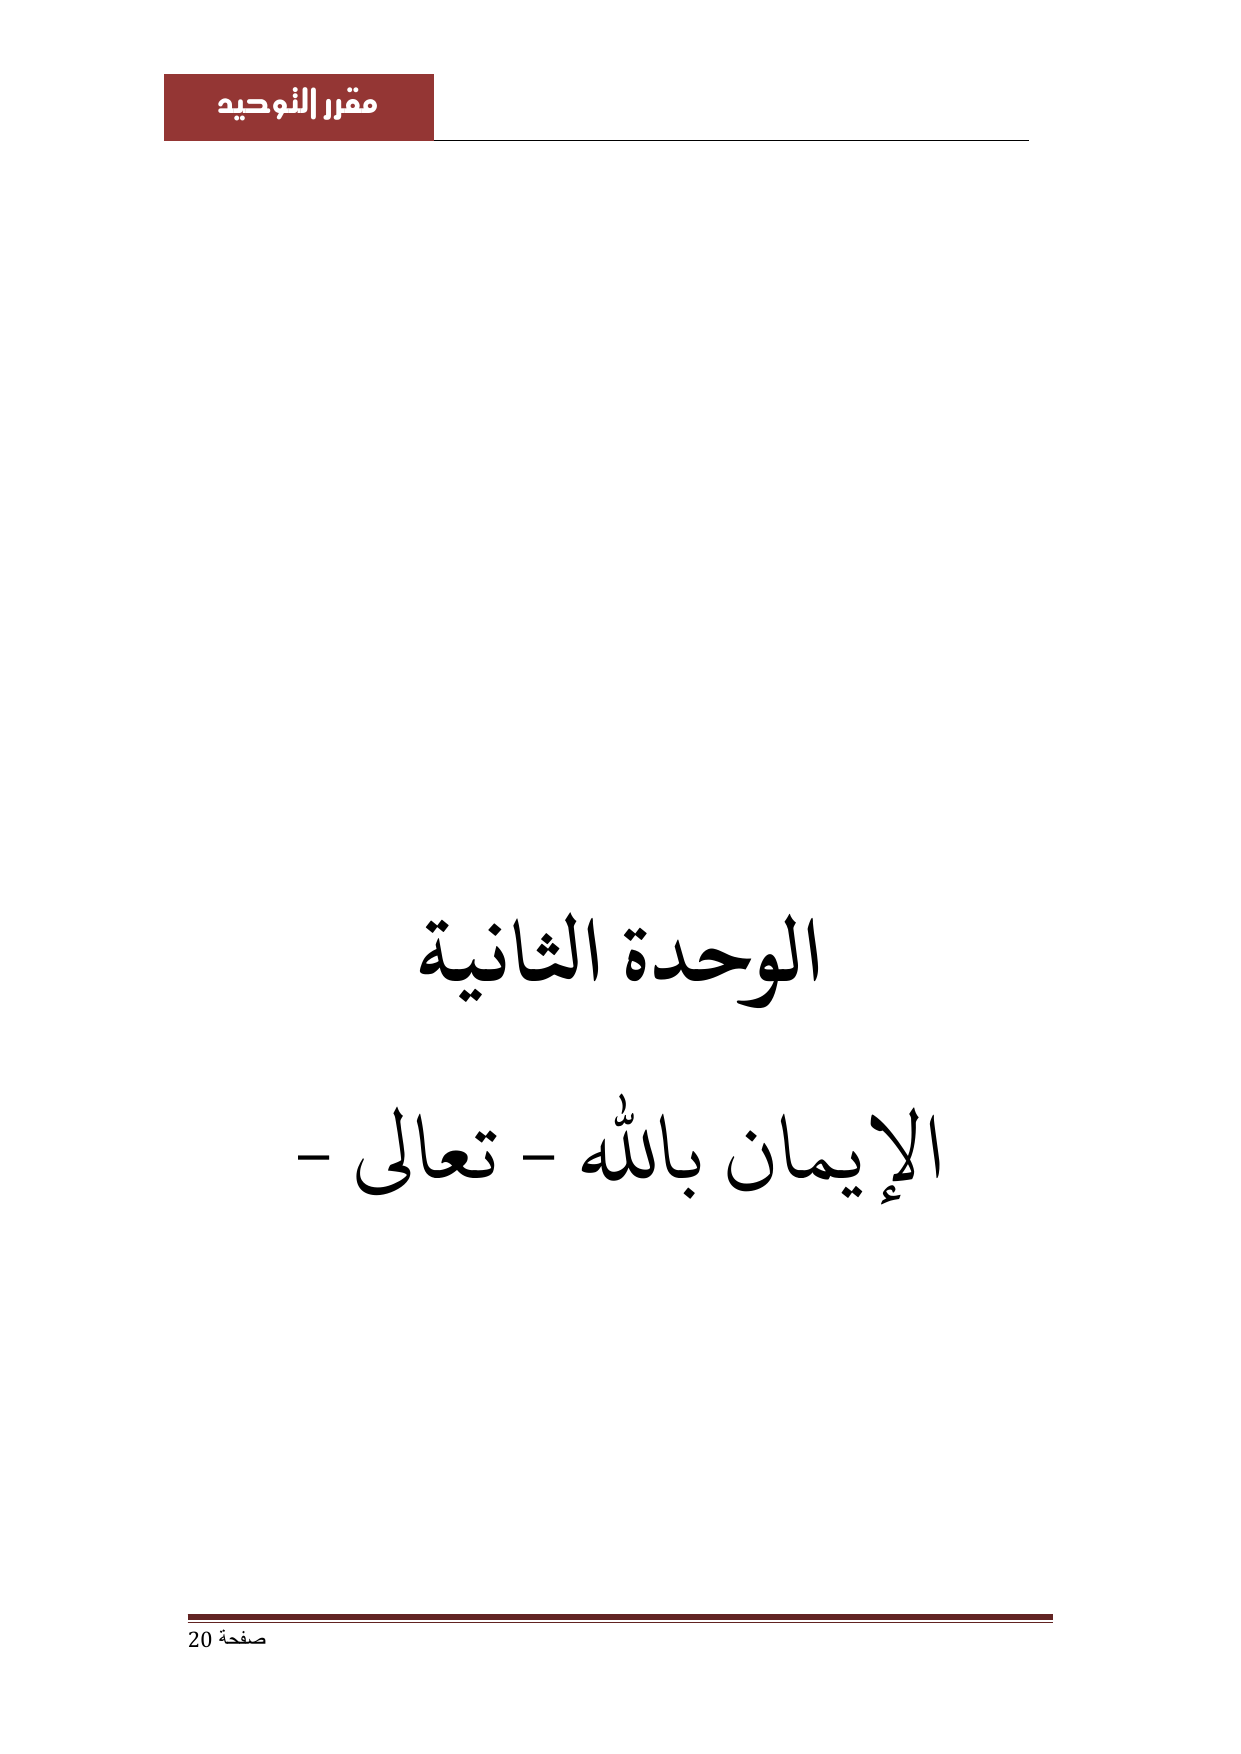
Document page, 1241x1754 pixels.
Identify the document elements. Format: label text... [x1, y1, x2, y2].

subtitle الوحدة الثانية [187, 869, 1053, 1037]
text الإيمان بالله - تعالى - [187, 1066, 1053, 1235]
